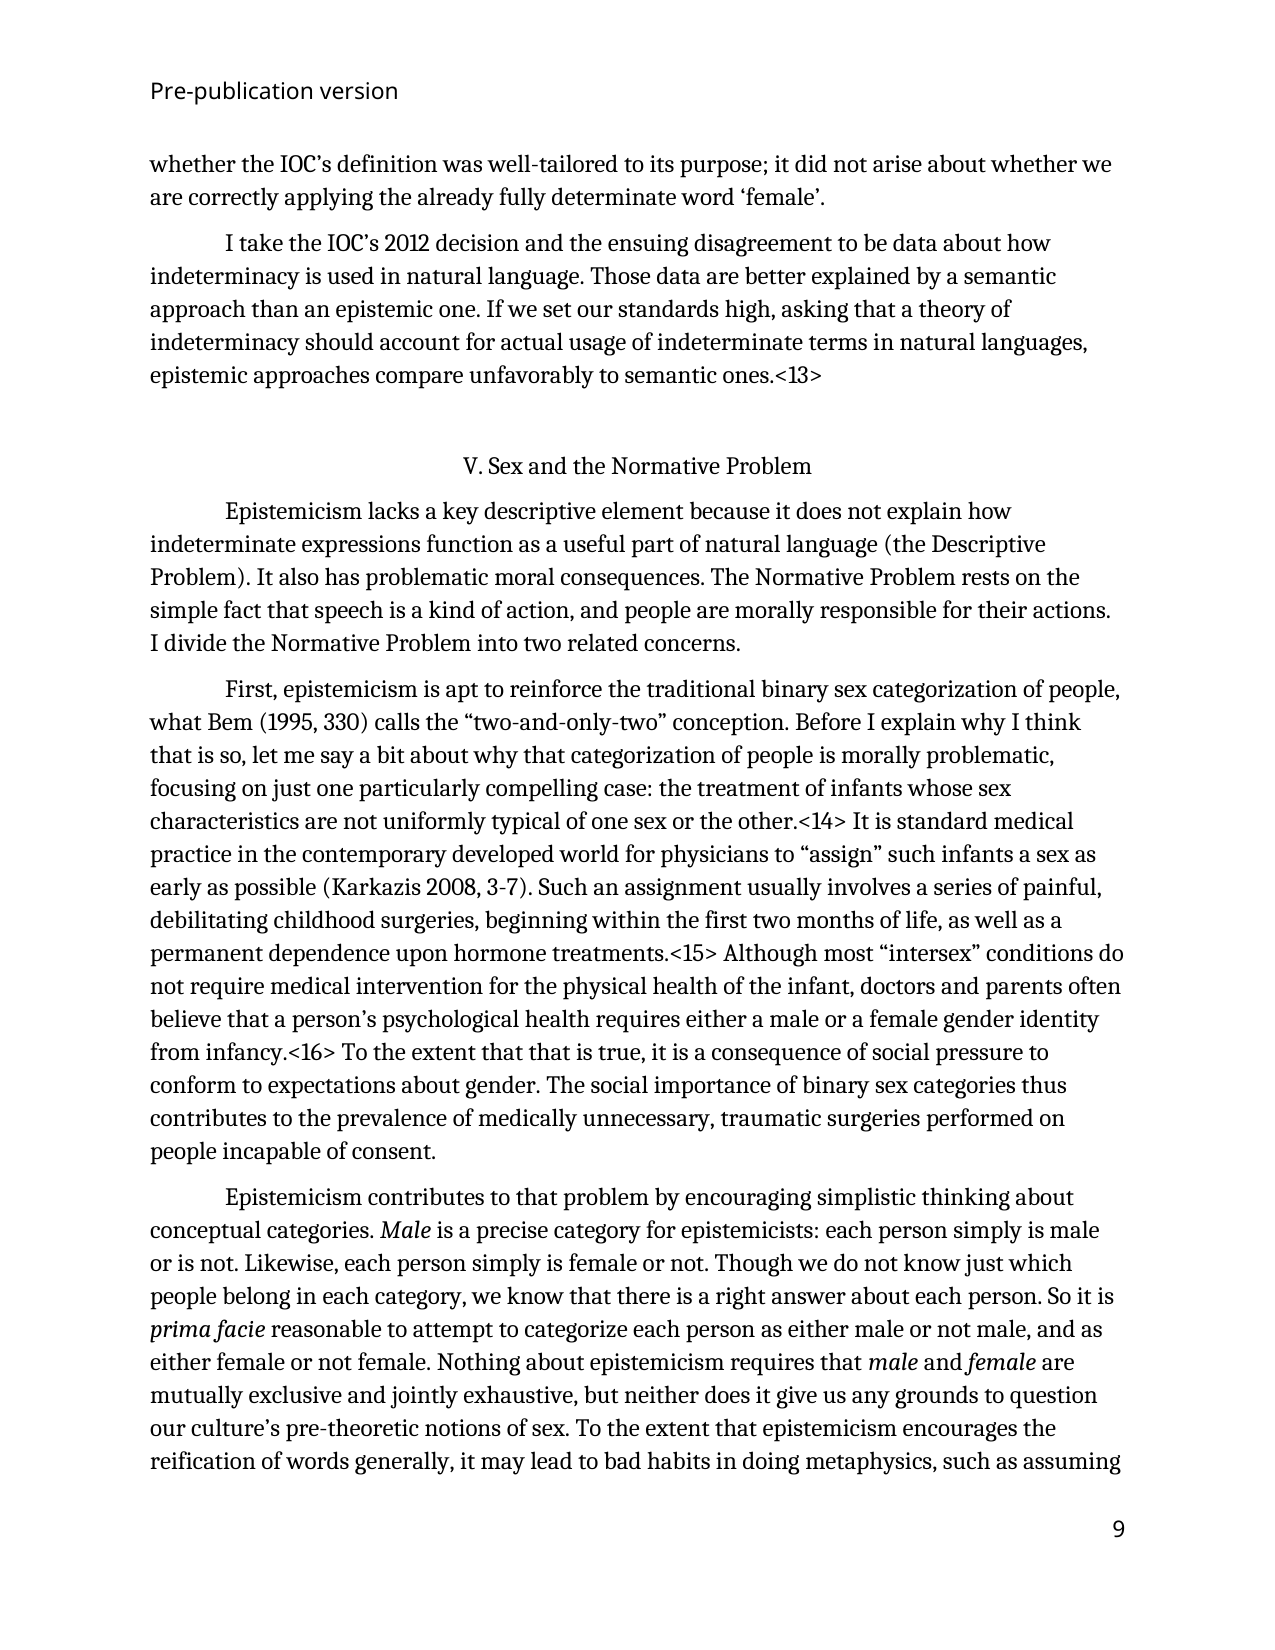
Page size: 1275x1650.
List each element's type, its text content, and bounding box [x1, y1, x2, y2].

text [150, 1183, 1125, 1476]
text V. Sex and the Normative Problem [150, 452, 1125, 480]
text Epistemicism lacks a key descriptive element because it does not explain how indeterminate expressions function as a useful part of natural language (the Descriptive Problem). It also has problematic moral consequences. The Normative Problem rests on the simple fact that speech is a kind of action, and people are morally responsible for their actions. I divide the Normative Problem into two related concerns. [150, 497, 1125, 658]
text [150, 150, 1125, 212]
text I take the IOC’s 2012 decision and the ensuing disagreement to be data about how indeterminacy is used in natural language. Those data are better explained by a semantic approach than an epistemic one. If we set our standards high, asking that a theory of indeterminacy should account for actual usage of indeterminate terms in natural languages, epistemic approaches compare unfavorably to semantic ones.<13> [150, 228, 1125, 389]
text First, epistemicism is apt to reinforce the traditional binary sex categorization of people, what Bem (1995, 330) calls the “two-and-only-two” conception. Before I explain why I think that is so, let me say a bit about why that categorization of people is morally problematic, focusing on just one particularly compelling case: the treatment of infants whose sex characteristics are not uniformly typical of one sex or the other.<14> It is standard medical practice in the contemporary developed world for physicians to “assign” such infants a sex as early as possible (Karkazis 2008, 3-7). Such an assignment usually involves a series of painful, debilitating childhood surgeries, beginning within the first two months of life, as well as a permanent dependence upon hormone treatments.<15> Although most “intersex” conditions do not require medical intervention for the physical health of the infant, doctors and parents often believe that a person’s psychological health requires either a male or a female gender identity from infancy.<16> To the extent that that is true, it is a consequence of social pressure to conform to expectations about gender. The social importance of binary sex categories thus contributes to the prevalence of medically unnecessary, traumatic surgeries performed on people incapable of consent. [150, 675, 1125, 1166]
